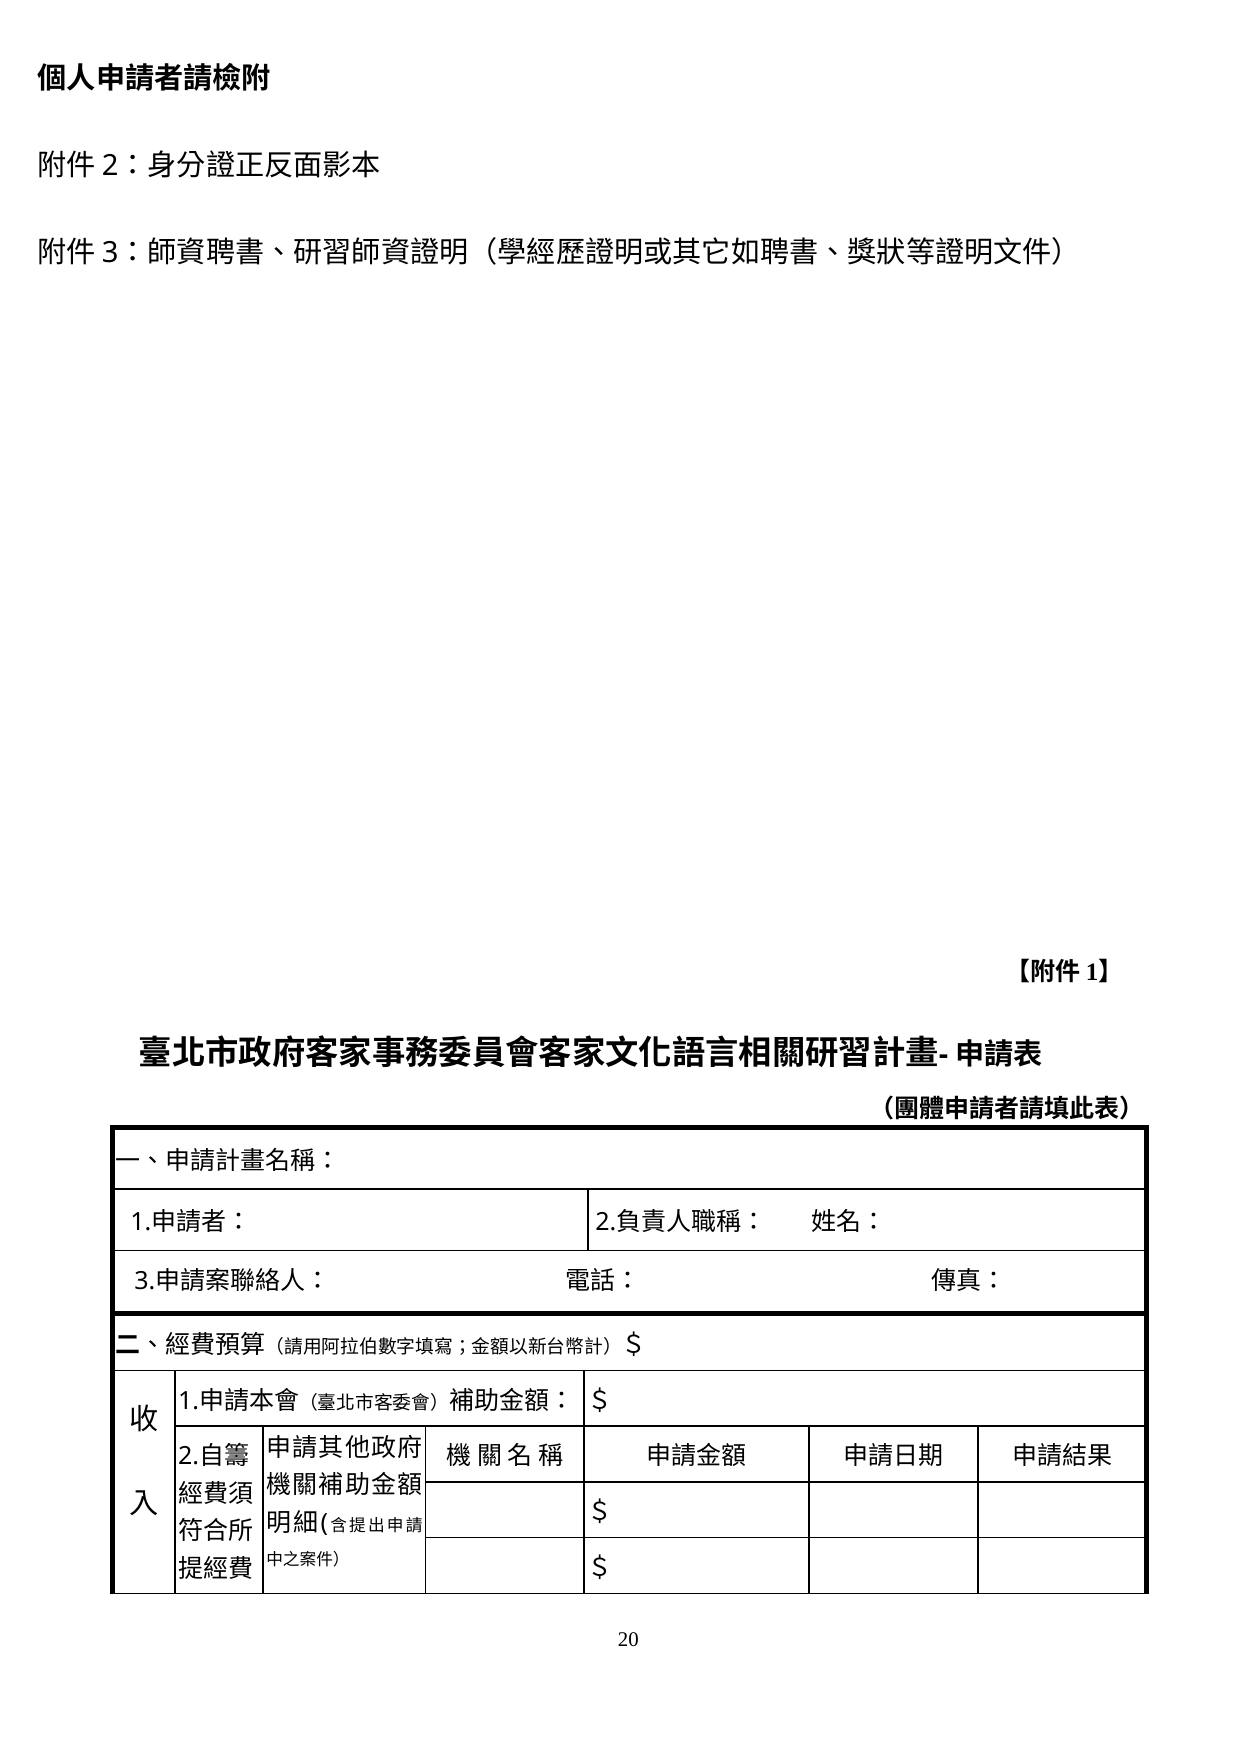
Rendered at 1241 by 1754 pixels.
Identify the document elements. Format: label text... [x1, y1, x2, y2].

text 附件2：身分證正反面影本 [37, 125, 1144, 200]
table_cell 二、經費預算（請用阿拉伯數字填寫；金額以新台幣計）＄ [115, 1316, 1144, 1369]
table_cell 2.負責人職稱： 姓名： [589, 1190, 1144, 1249]
table_header 一、申請計畫名稱： [115, 1130, 1144, 1188]
table_cell [979, 1483, 1144, 1537]
table_cell 申請日期 [810, 1427, 977, 1481]
text 臺北市政府客家事務委員會客家文化語言相關研習計畫- 申請表 [37, 1013, 1144, 1088]
table_cell [426, 1483, 583, 1537]
table_cell ＄ [585, 1371, 1144, 1425]
table_cell 機 關 名 稱 [426, 1427, 583, 1481]
table_cell 3.申請案聯絡人： [115, 1251, 562, 1311]
table_cell [426, 1538, 583, 1592]
table_cell 傳真： [928, 1251, 1144, 1311]
table_cell [979, 1538, 1144, 1592]
table_cell 申請其他政府機關補助金額明細(含提出申請中之案件） [264, 1427, 425, 1592]
text 個人申請者請檢附 [37, 38, 1144, 113]
table_cell 1.申請者： [115, 1190, 587, 1249]
table_cell 電話： [563, 1251, 928, 1311]
table_cell [810, 1538, 977, 1592]
table_cell 收 入 [115, 1371, 174, 1592]
table_cell 2.自籌經費須符合所提經費 %(含)以上 [176, 1427, 262, 1592]
table_cell [810, 1483, 977, 1537]
table_cell ＄ [585, 1483, 808, 1537]
text 附件3：師資聘書、研習師資證明（學經歷證明或其它如聘書、獎狀等證明文件） [37, 213, 1144, 288]
table_cell ＄ [585, 1538, 808, 1592]
text （團體申請者請填此表） [112, 1088, 1144, 1125]
table_cell 申請結果 [979, 1427, 1144, 1481]
table_cell 1.申請本會（臺北市客委會）補助金額： [176, 1371, 583, 1425]
table_cell 申請金額 [585, 1427, 808, 1481]
